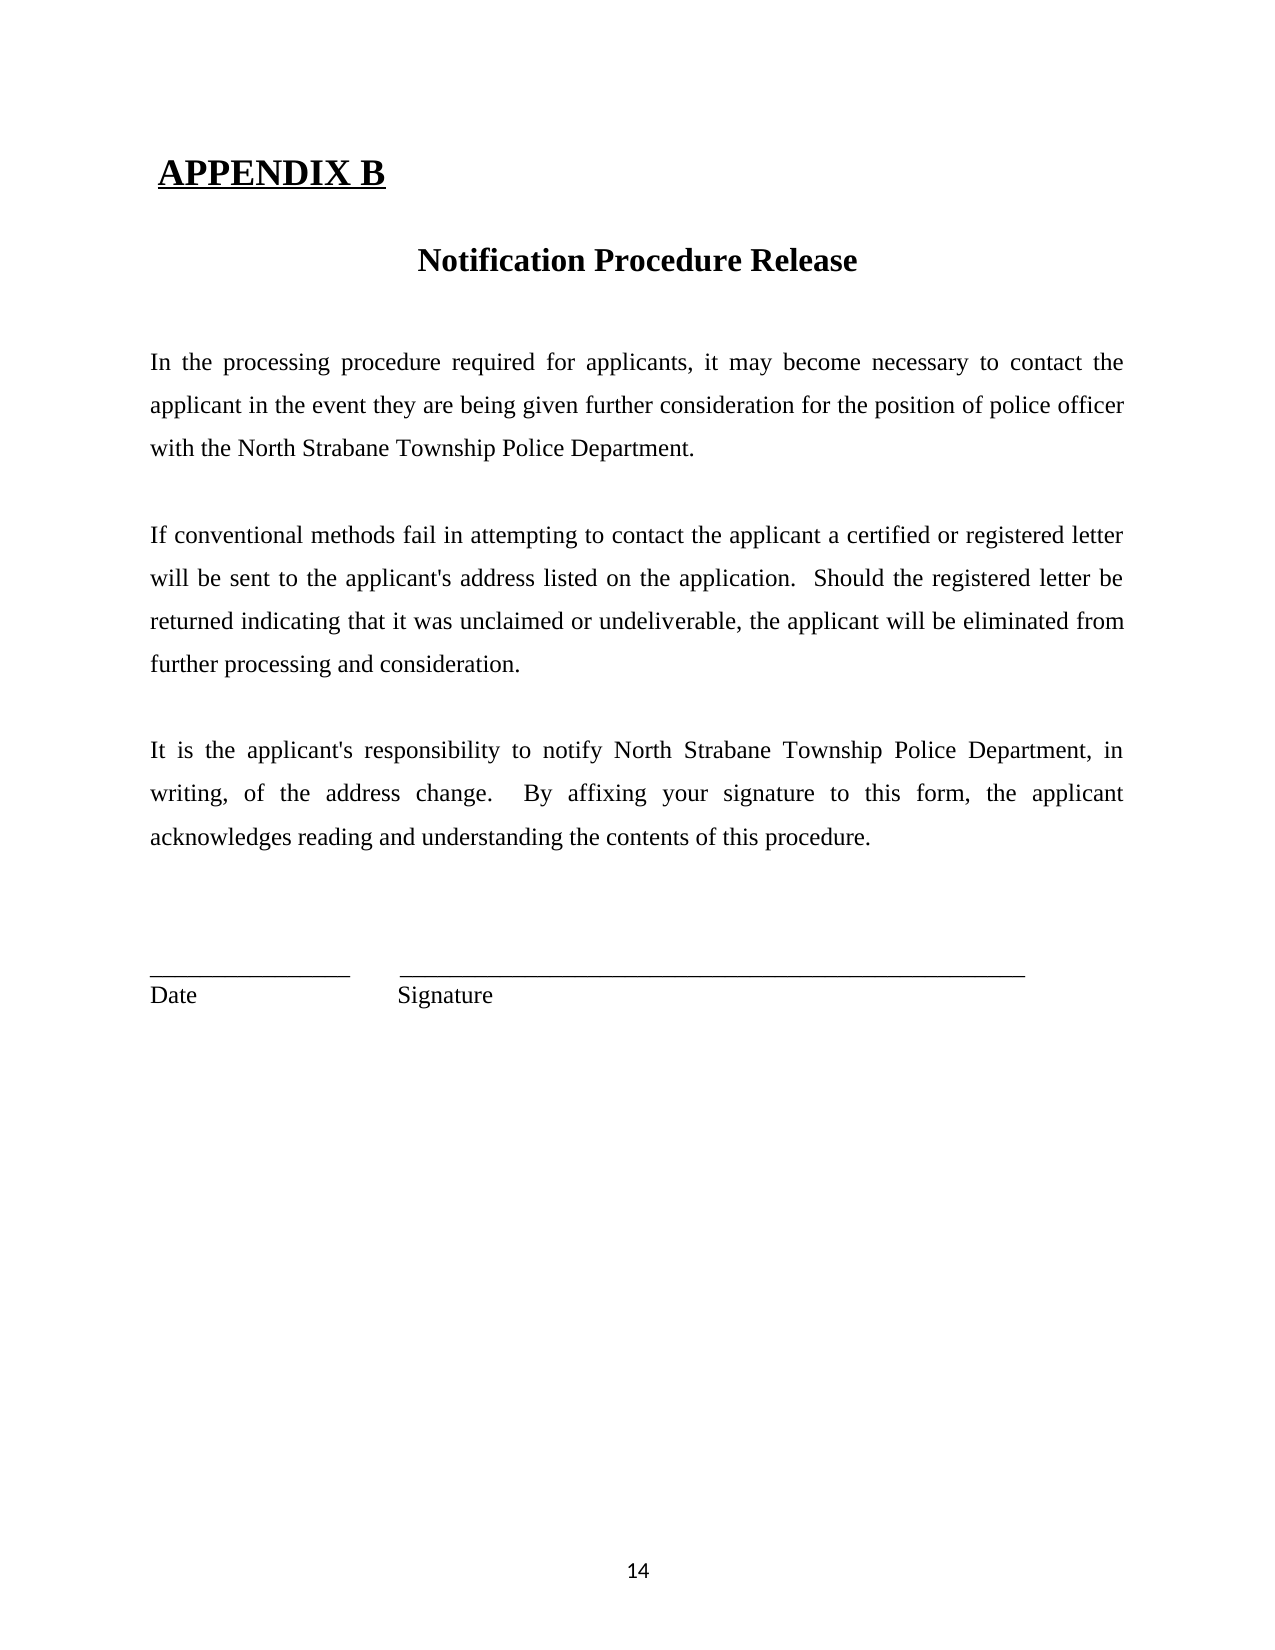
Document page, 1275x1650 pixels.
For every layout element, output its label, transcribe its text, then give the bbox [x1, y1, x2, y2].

text If conventional methods fail in attempting to contact the applicant a certified or registered letter will be sent to the applicant's address listed on the application. Should the registered letter be returned indicating that it was unclaimed or undeliverable, the applicant will be eliminated from further processing and consideration. [150, 520, 1125, 678]
text Notification Procedure Release [150, 240, 1125, 279]
text It is the applicant's responsibility to notify North Strabane Township Police Department, in writing, of the address change. By affixing your signature to this form, the applicant acknowledges reading and understanding the contents of this procedure. [150, 735, 1125, 850]
text ________________ __________________________________________________ [150, 951, 1125, 980]
text APPENDIX B [150, 150, 1125, 193]
text Date Signature [150, 980, 1125, 1008]
text In the processing procedure required for applicants, it may become necessary to contact the applicant in the event they are being given further consideration for the position of police officer with the North Strabane Township Police Department. [150, 347, 1125, 462]
